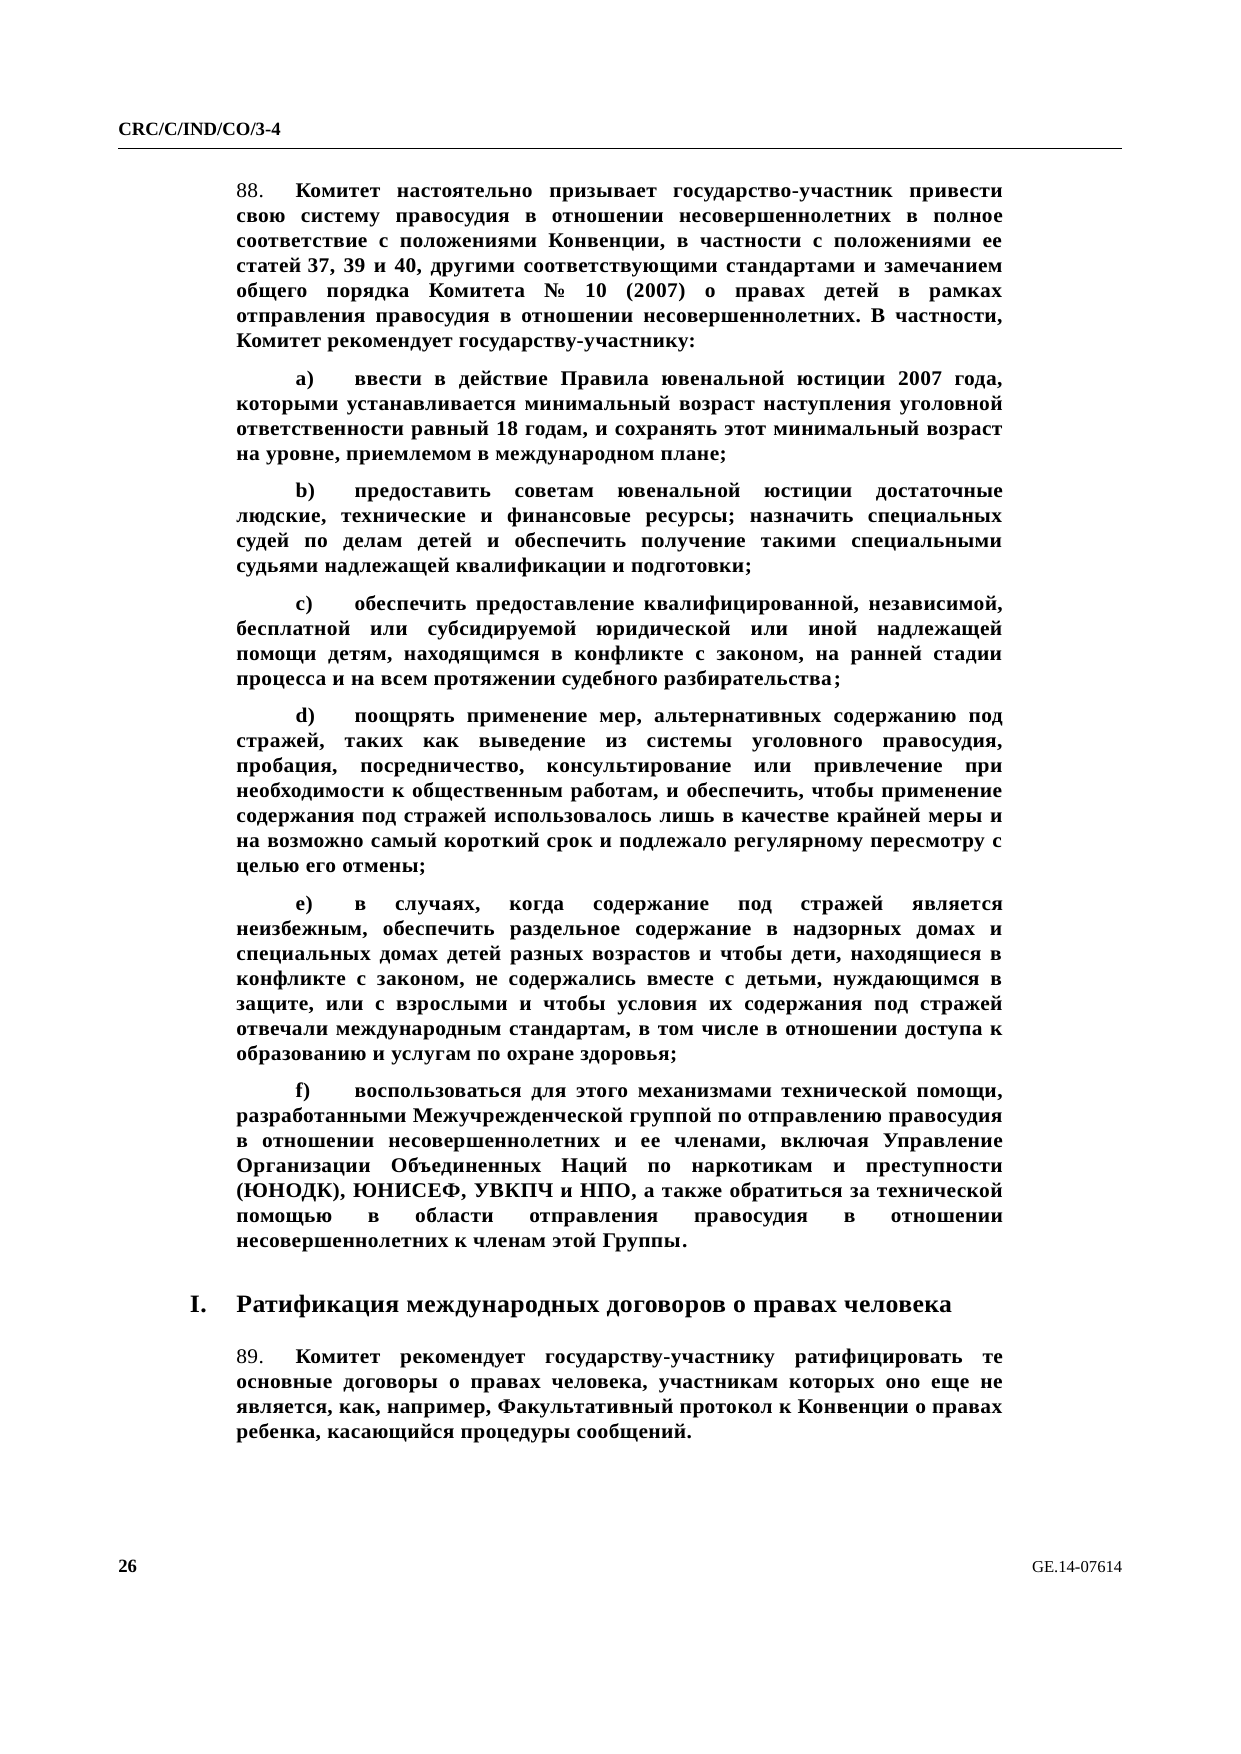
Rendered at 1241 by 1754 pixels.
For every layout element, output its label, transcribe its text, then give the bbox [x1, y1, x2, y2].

text I. Ратификация международных договоров о правах человека [118, 1290, 1004, 1318]
text 88. Комитет настоятельно призывает государство-участник привести свою систему правосудия в отношении несовершеннолетних в полное соответствие с положениями Конвенции, в частности с положениями ее статей 37, 39 и 40, другими соответствующими стандартами и замечанием общего порядка Комитета № 10 (2007) о правах детей в рамках отправления правосудия в отношении несовершеннолетних. В частности, Комитет рекомендует государству-участнику: [236, 177, 1004, 352]
text e) в случаях, когда содержание под стражей является неизбежным, обеспечить раздельное содержание в надзорных домах и специальных домах детей разных возрастов и чтобы дети, находящиеся в конфликте с законом, не содержались вместе с детьми, нуждающимся в защите, или с взрослыми и чтобы условия их содержания под стражей отвечали международным стандартам, в том числе в отношении доступа к образованию и услугам по охране здоровья; [236, 890, 1004, 1065]
text b) предоставить советам ювенальной юстиции достаточные людские, технические и финансовые ресурсы; назначить специальных судей по делам детей и обеспечить получение такими специальными судьями надлежащей квалификации и подготовки; [236, 477, 1004, 577]
text 89. Комитет рекомендует государству-участнику ратифицировать те основные договоры о правах человека, участникам которых оно еще не является, как, например, Факультативный протокол к Конвенции о правах ребенка, касающийся процедуры сообщений. [236, 1343, 1004, 1443]
text f) воспользоваться для этого механизмами технической помощи, разработанными Межучрежденческой группой по отправлению правосудия в отношении несовершеннолетних и ее членами, включая Управление Организации Объединенных Наций по наркотикам и преступности (ЮНОДК), ЮНИСЕФ, УВКПЧ и НПО, а также обратиться за технической помощью в области отправления правосудия в отношении несовершеннолетних к членам этой Группы. [236, 1077, 1004, 1252]
text c) обеспечить предоставление квалифицированной, независимой, бесплатной или субсидируемой юридической или иной надлежащей помощи детям, находящимся в конфликте с законом, на ранней стадии процесса и на всем протяжении судебного разбирательства; [236, 590, 1004, 690]
text d) поощрять применение мер, альтернативных содержанию под стражей, таких как выведение из системы уголовного правосудия, пробация, посредничество, консультирование или привлечение при необходимости к общественным работам, и обеспечить, чтобы применение содержания под стражей использовалось лишь в качестве крайней меры и на возможно самый короткий срок и подлежало регулярному пересмотру с целью его отмены; [236, 702, 1004, 877]
text a) ввести в действие Правила ювенальной юстиции 2007 года, которыми устанавливается минимальный возраст наступления уголовной ответственности равный 18 годам, и сохранять этот минимальный возраст на уровне, приемлемом в международном плане; [236, 365, 1004, 465]
